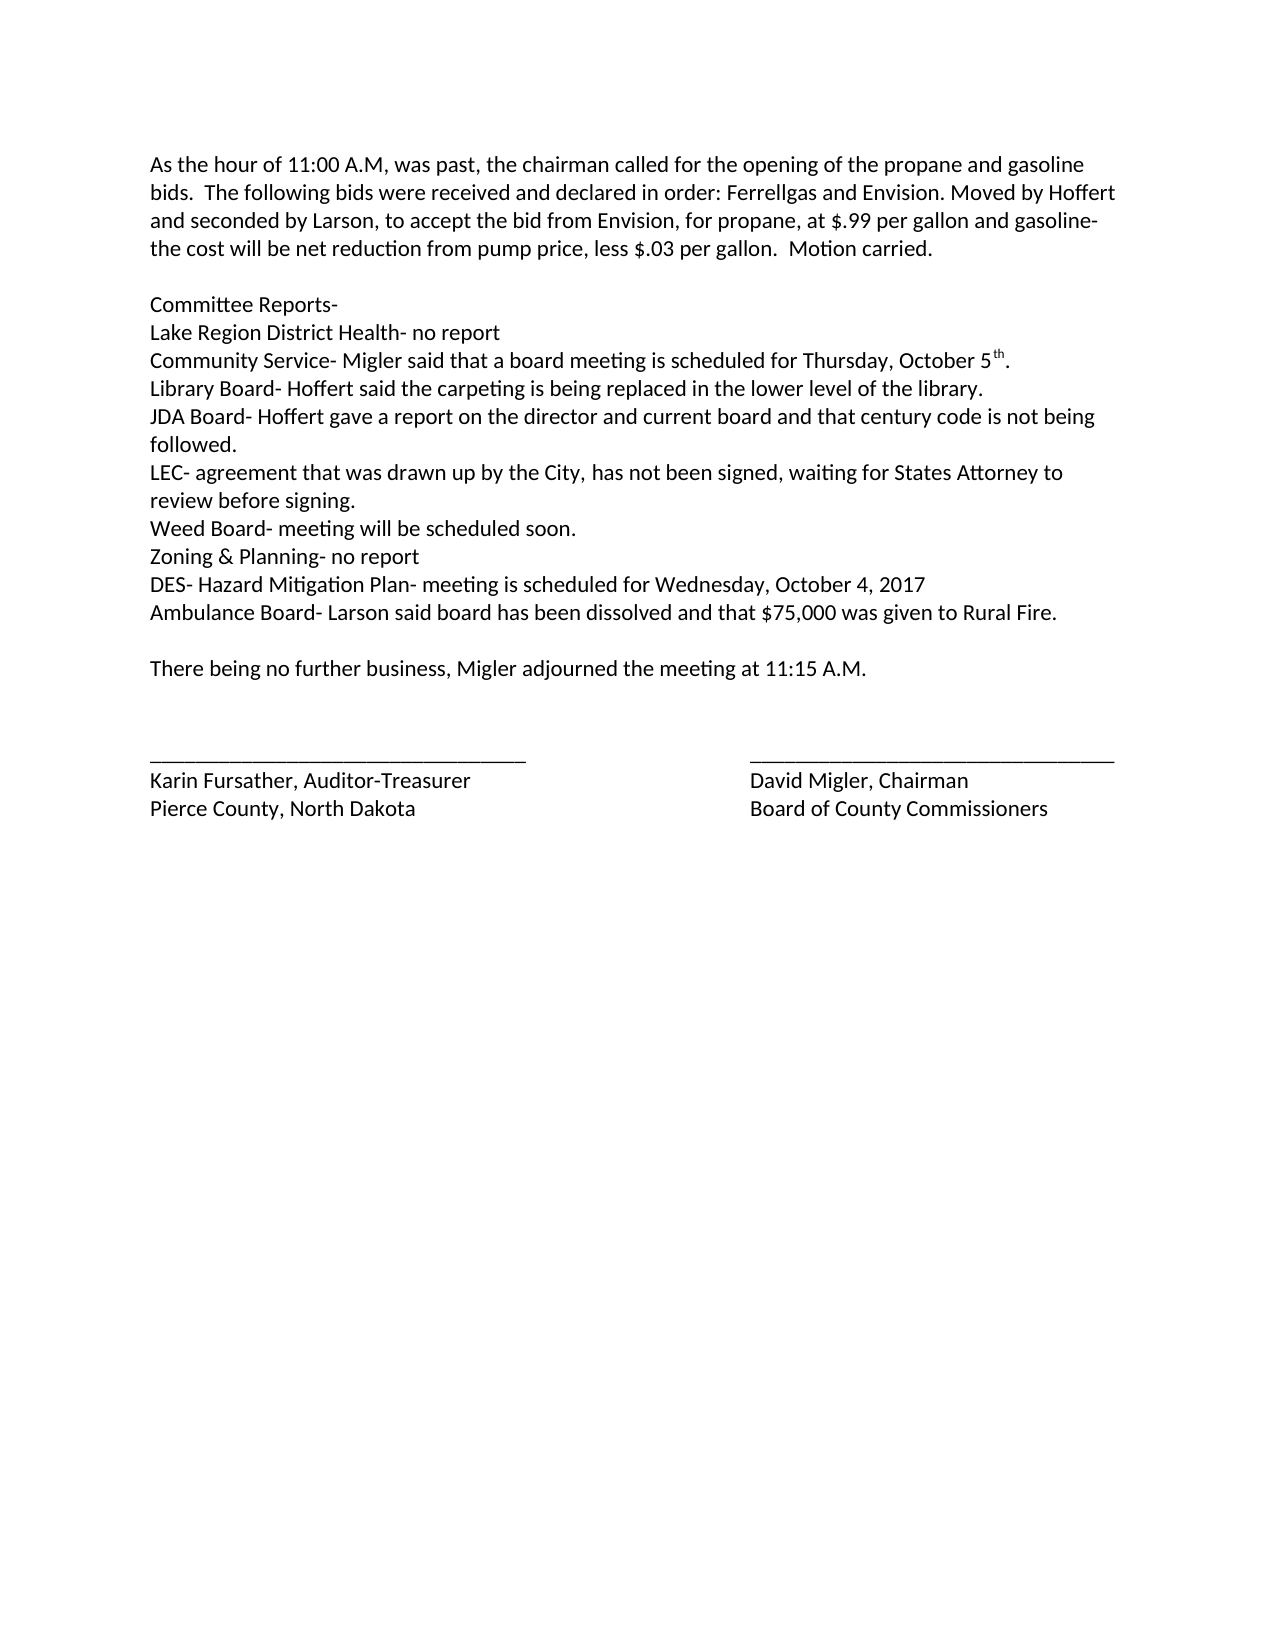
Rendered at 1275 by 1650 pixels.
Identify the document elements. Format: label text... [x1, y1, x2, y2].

text Pierce County, North Dakota Board of County Commissioners [150, 794, 1125, 822]
text Committee Reports- [150, 290, 1125, 318]
text There being no further business, Migler adjourned the meeting at 11:15 A.M. [150, 654, 1125, 682]
text Karin Fursather, Auditor-Treasurer David Migler, Chairman [150, 766, 1125, 794]
text Library Board- Hoffert said the carpeting is being replaced in the lower level of the library. [150, 374, 1125, 402]
text Zoning & Planning- no report [150, 542, 1125, 570]
text DES- Hazard Mitigation Plan- meeting is scheduled for Wednesday, October 4, 2017 [150, 570, 1125, 598]
text Lake Region District Health- no report [150, 318, 1125, 346]
text _________________________________ ________________________________ [150, 738, 1125, 766]
text Ambulance Board- Larson said board has been dissolved and that $75,000 was given to Rural Fire. [150, 598, 1125, 626]
text As the hour of 11:00 A.M, was past, the chairman called for the opening of the propane and gasoline bids. The following bids were received and declared in order: Ferrellgas and Envision. Moved by Hoffert and seconded by Larson, to accept the bid from Envision, for propane, at $.99 per gallon and gasoline- the cost will be net reduction from pump price, less $.03 per gallon. Motion carried. [150, 150, 1125, 262]
text Community Service- Migler said that a board meeting is scheduled for Thursday, October 5th. [150, 346, 1125, 374]
text Weed Board- meeting will be scheduled soon. [150, 514, 1125, 542]
text JDA Board- Hoffert gave a report on the director and current board and that century code is not being followed. [150, 402, 1125, 458]
text LEC- agreement that was drawn up by the City, has not been signed, waiting for States Attorney to review before signing. [150, 458, 1125, 514]
